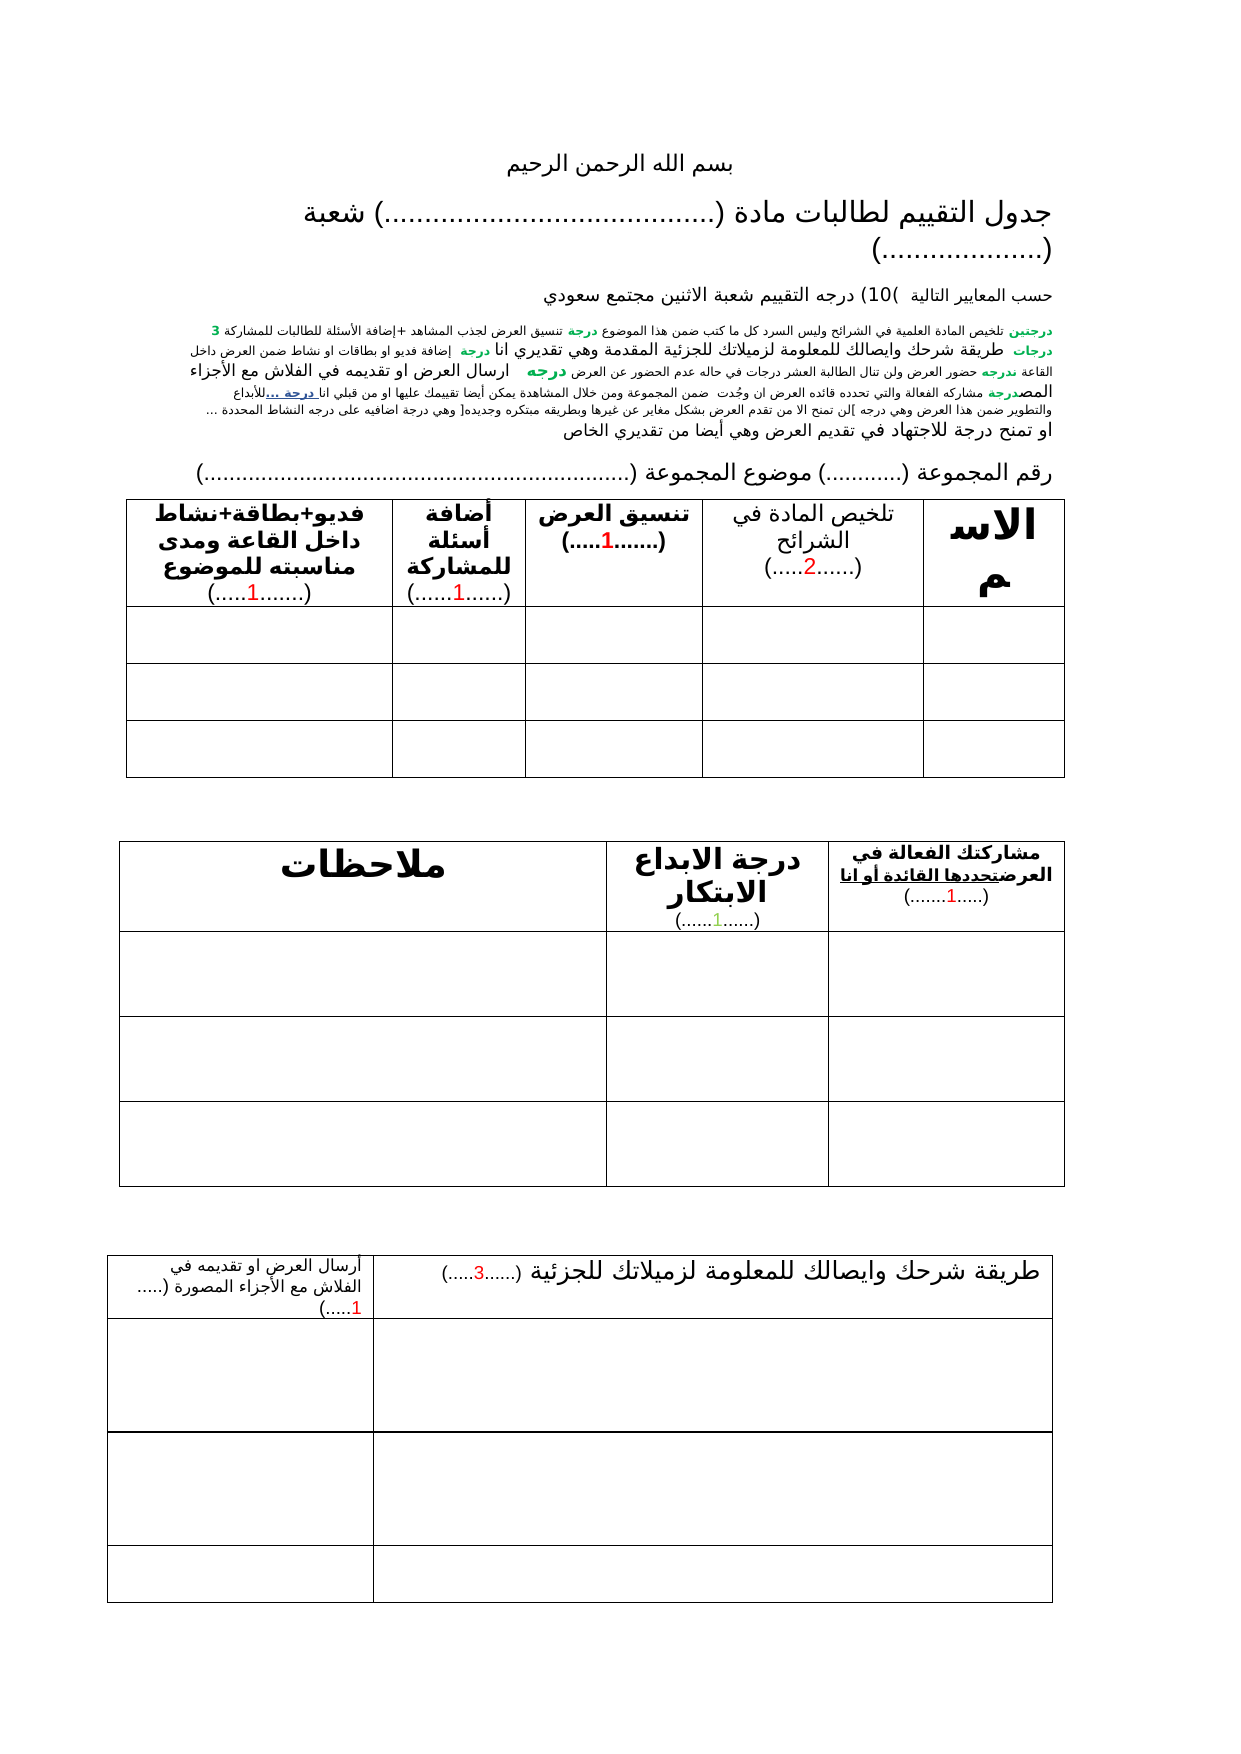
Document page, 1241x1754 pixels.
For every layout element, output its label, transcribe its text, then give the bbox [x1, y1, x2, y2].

table_header أضافة أسئلة للمشاركة (......1......) [393, 500, 525, 606]
table_cell [703, 664, 923, 720]
table_cell [829, 1102, 1064, 1186]
table_cell [829, 1017, 1064, 1101]
text درجتين تلخيص المادة العلمية في الشرائح وليس السرد كل ما كتب ضمن هذا الموضوع درجة تنسيق العرض لجذب المشاهد +إضافة الأسئلة للطالبات للمشاركة 3 درجات طريقة شرحك وايصالك للمعلومة لزميلاتك للجزئية المقدمة وهي تقديري انا درجة إضافة فديو او بطاقات او نشاط ضمن العرض داخل القاعة ندرجه حضور العرض ولن تنال الطالبة العشر درجات في حاله عدم الحضور عن العرض درجه ارسال العرض او تقديمه في الفلاش مع الأجزاء المصدرجة مشاركه الفعالة والتي تحدده قائده العرض ان وجُدت ضمن المجموعة ومن خلال المشاهدة يمكن أيضا تقييمك عليها او من قبلي انا درجة ...للأبداع والتطوير ضمن هذا العرض وهي درجه ]لن تمنح الا من تقدم العرض بشكل مغاير عن غيرها وبطريقه مبتكره وجديده[ وهي درجة اضافيه على درجه النشاط المحددة ... او تمنح درجة للاجتهاد في تقديم العرض وهي أيضا من تقديري الخاص [187, 324, 1053, 441]
table_cell [526, 721, 702, 777]
table_cell [924, 664, 1064, 720]
table_cell [120, 1017, 606, 1101]
table_cell [703, 607, 923, 663]
table_header الاسم [924, 500, 1064, 606]
table_cell [393, 721, 525, 777]
table_cell [108, 1319, 373, 1431]
table_header فديو+بطاقة+نشاط داخل القاعة ومدى مناسبته للموضوع (.......1.....) [127, 500, 392, 606]
table_cell [127, 607, 392, 663]
table_header تنسيق العرض (.......1.....) [526, 500, 702, 606]
table_cell [607, 1102, 828, 1186]
table_cell [374, 1546, 1052, 1602]
table_cell [393, 664, 525, 720]
table_cell [703, 721, 923, 777]
table_cell [120, 1102, 606, 1186]
table_cell [108, 1433, 373, 1544]
text جدول التقييم لطالبات مادة (.........................................) شعبة (....................) [187, 195, 1053, 265]
table_cell [607, 932, 828, 1016]
table_header طريقة شرحك وايصالك للمعلومة لزميلاتك للجزئية (......3.....) [374, 1256, 1052, 1318]
text بسم الله الرحمن الرحيم [187, 150, 1053, 176]
table_header مشاركتك الفعالة في العرضتحددها القائدة أو انا (.....1.......) [829, 842, 1064, 931]
table_cell [924, 607, 1064, 663]
table_cell [127, 664, 392, 720]
table_cell [924, 721, 1064, 777]
text حسب المعايير التالية )10) درجه التقييم شعبة الاثنين مجتمع سعودي [187, 284, 1053, 306]
table_cell [607, 1017, 828, 1101]
table_cell [108, 1546, 373, 1602]
table_header درجة الابداع الابتكار (......1......) [607, 842, 828, 931]
table_cell [127, 721, 392, 777]
table_cell [374, 1433, 1052, 1544]
table_cell [120, 932, 606, 1016]
table_cell [374, 1319, 1052, 1431]
table_cell [393, 607, 525, 663]
text رقم المجموعة (............) موضوع المجموعة (...................................................................) [187, 459, 1053, 485]
table_cell [829, 932, 1064, 1016]
table_cell [526, 664, 702, 720]
table_header ملاحظات [120, 842, 606, 931]
table_cell [526, 607, 702, 663]
table_header تلخيص المادة في الشرائح (......2.....) [703, 500, 923, 606]
table_header أرسال العرض او تقديمه في الفلاش مع الأجزاء المصورة (.....1.....) [108, 1256, 373, 1318]
